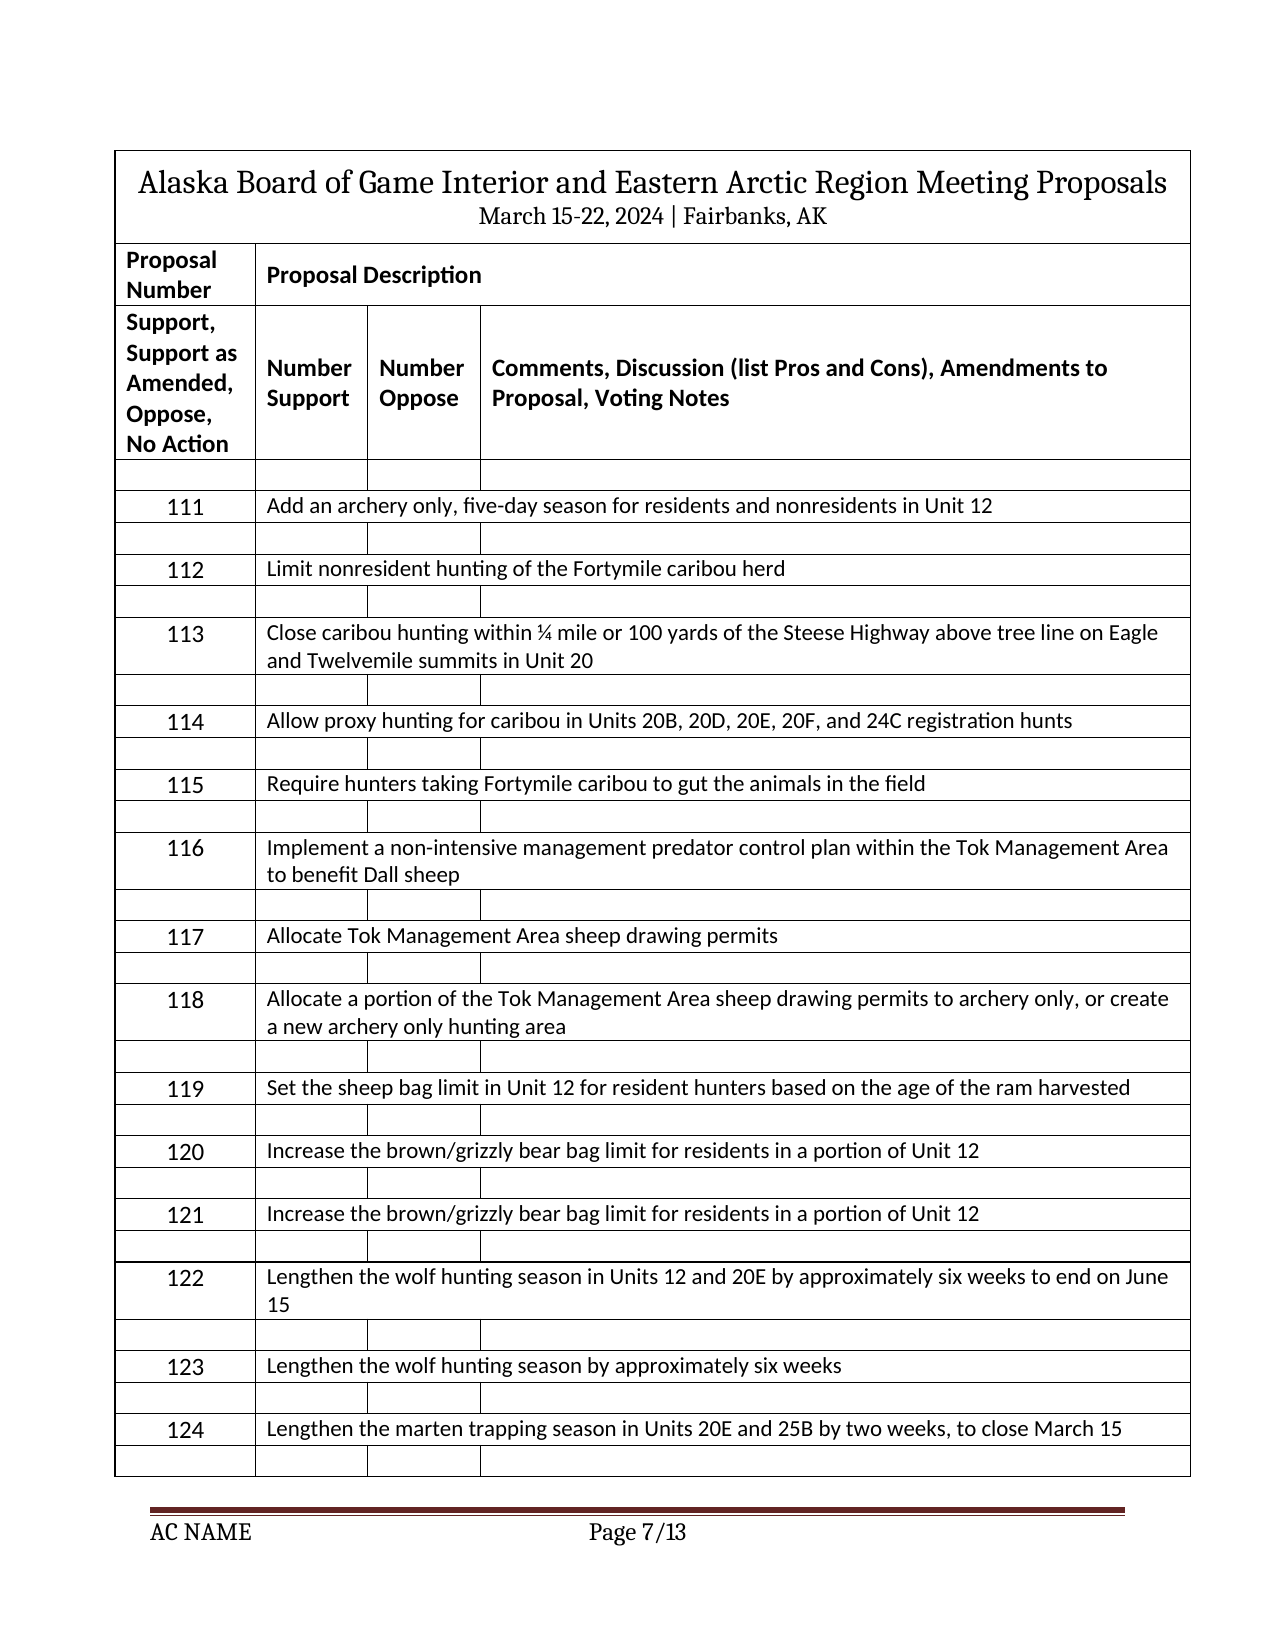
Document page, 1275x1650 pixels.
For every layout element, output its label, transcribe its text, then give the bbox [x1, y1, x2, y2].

table_cell Proposal Description [256, 244, 1190, 305]
table_cell 113 [116, 618, 255, 674]
table_cell Number Oppose [368, 306, 480, 459]
table_cell [368, 675, 480, 705]
table_cell [256, 953, 367, 983]
table_cell 116 [116, 833, 255, 889]
table_cell [481, 801, 1190, 832]
table_cell Lengthen the marten trapping season in Units 20E and 25B by two weeks, to close March 15 [256, 1414, 1190, 1445]
table_cell [116, 460, 255, 490]
table_cell 121 [116, 1199, 255, 1230]
table_cell [368, 738, 480, 768]
table_cell [116, 1168, 255, 1198]
table_cell 119 [116, 1073, 255, 1103]
table_cell [368, 1105, 480, 1135]
table_cell [368, 1320, 480, 1350]
table_cell [481, 523, 1190, 553]
table_cell [481, 460, 1190, 490]
table_cell [116, 801, 255, 832]
table_cell [116, 953, 255, 983]
table_cell [368, 460, 480, 490]
table_cell [256, 586, 367, 617]
table_cell [368, 1168, 480, 1198]
table_cell [116, 1320, 255, 1350]
table_cell [256, 1041, 367, 1072]
table_cell [481, 890, 1190, 920]
table_cell [481, 1231, 1190, 1261]
table_cell [256, 1320, 367, 1350]
table_cell Limit nonresident hunting of the Fortymile caribou herd [256, 555, 1190, 585]
table_cell Support, Support as Amended, Oppose, No Action [116, 306, 255, 459]
table_cell 111 [116, 491, 255, 522]
table_cell [368, 586, 480, 617]
table_cell Lengthen the wolf hunting season by approximately six weeks [256, 1351, 1190, 1382]
table_cell [368, 953, 480, 983]
table_cell 124 [116, 1414, 255, 1445]
table_cell [116, 1105, 255, 1135]
table_cell [256, 1105, 367, 1135]
table_cell [256, 801, 367, 832]
table_cell [481, 675, 1190, 705]
table_cell [116, 1041, 255, 1072]
table_cell [256, 675, 367, 705]
table_cell [368, 1383, 480, 1413]
table_cell Allow proxy hunting for caribou in Units 20B, 20D, 20E, 20F, and 24C registration hunts [256, 706, 1190, 737]
table_cell [368, 523, 480, 553]
table_cell [481, 953, 1190, 983]
table_cell [481, 1168, 1190, 1198]
table_cell [116, 890, 255, 920]
table_cell Allocate Tok Management Area sheep drawing permits [256, 921, 1190, 952]
table_cell [116, 738, 255, 768]
table_cell Increase the brown/grizzly bear bag limit for residents in a portion of Unit 12 [256, 1199, 1190, 1230]
table_cell [116, 675, 255, 705]
table_cell [256, 890, 367, 920]
table_cell [256, 738, 367, 768]
table_cell 122 [116, 1263, 255, 1318]
table_cell [481, 1446, 1190, 1476]
table_cell Implement a non-intensive management predator control plan within the Tok Management Area to benefit Dall sheep [256, 833, 1190, 889]
table_cell [481, 1383, 1190, 1413]
table_cell 117 [116, 921, 255, 952]
table_cell Allocate a portion of the Tok Management Area sheep drawing permits to archery only, or create a new archery only hunting area [256, 984, 1190, 1040]
table_cell [368, 890, 480, 920]
table_cell Lengthen the wolf hunting season in Units 12 and 20E by approximately six weeks to end on June 15 [256, 1263, 1190, 1318]
table_cell Number Support [256, 306, 367, 459]
table_cell [256, 523, 367, 553]
table_cell Increase the brown/grizzly bear bag limit for residents in a portion of Unit 12 [256, 1136, 1190, 1167]
table_cell [481, 1105, 1190, 1135]
table_cell 115 [116, 770, 255, 800]
table_cell 112 [116, 555, 255, 585]
table_cell Set the sheep bag limit in Unit 12 for resident hunters based on the age of the ram harvested [256, 1073, 1190, 1103]
table_cell [116, 586, 255, 617]
table_cell [368, 1446, 480, 1476]
table_cell [256, 1383, 367, 1413]
table_cell [481, 1041, 1190, 1072]
table_cell Add an archery only, five-day season for residents and nonresidents in Unit 12 [256, 491, 1190, 522]
table_header Alaska Board of Game Interior and Eastern Arctic Region Meeting Proposals March 15-22, 2024 | Fairbanks, AK [116, 151, 1190, 243]
table_cell [481, 586, 1190, 617]
table_cell [116, 523, 255, 553]
table_cell [256, 1231, 367, 1261]
table_cell [116, 1231, 255, 1261]
table_cell [368, 1041, 480, 1072]
table_cell [116, 1383, 255, 1413]
table_cell Close caribou hunting within ¼ mile or 100 yards of the Steese Highway above tree line on Eagle and Twelvemile summits in Unit 20 [256, 618, 1190, 674]
table_cell [368, 801, 480, 832]
table_cell 120 [116, 1136, 255, 1167]
table_cell [256, 460, 367, 490]
table_cell [256, 1168, 367, 1198]
table_cell Comments, Discussion (list Pros and Cons), Amendments to Proposal, Voting Notes [481, 306, 1190, 459]
table_cell 114 [116, 706, 255, 737]
table_cell 123 [116, 1351, 255, 1382]
table_cell [481, 1320, 1190, 1350]
table_cell 118 [116, 984, 255, 1040]
table_cell [116, 1446, 255, 1476]
table_cell [256, 1446, 367, 1476]
table_cell Proposal Number [116, 244, 255, 305]
table_cell [368, 1231, 480, 1261]
table_cell [481, 738, 1190, 768]
table_cell Require hunters taking Fortymile caribou to gut the animals in the field [256, 770, 1190, 800]
